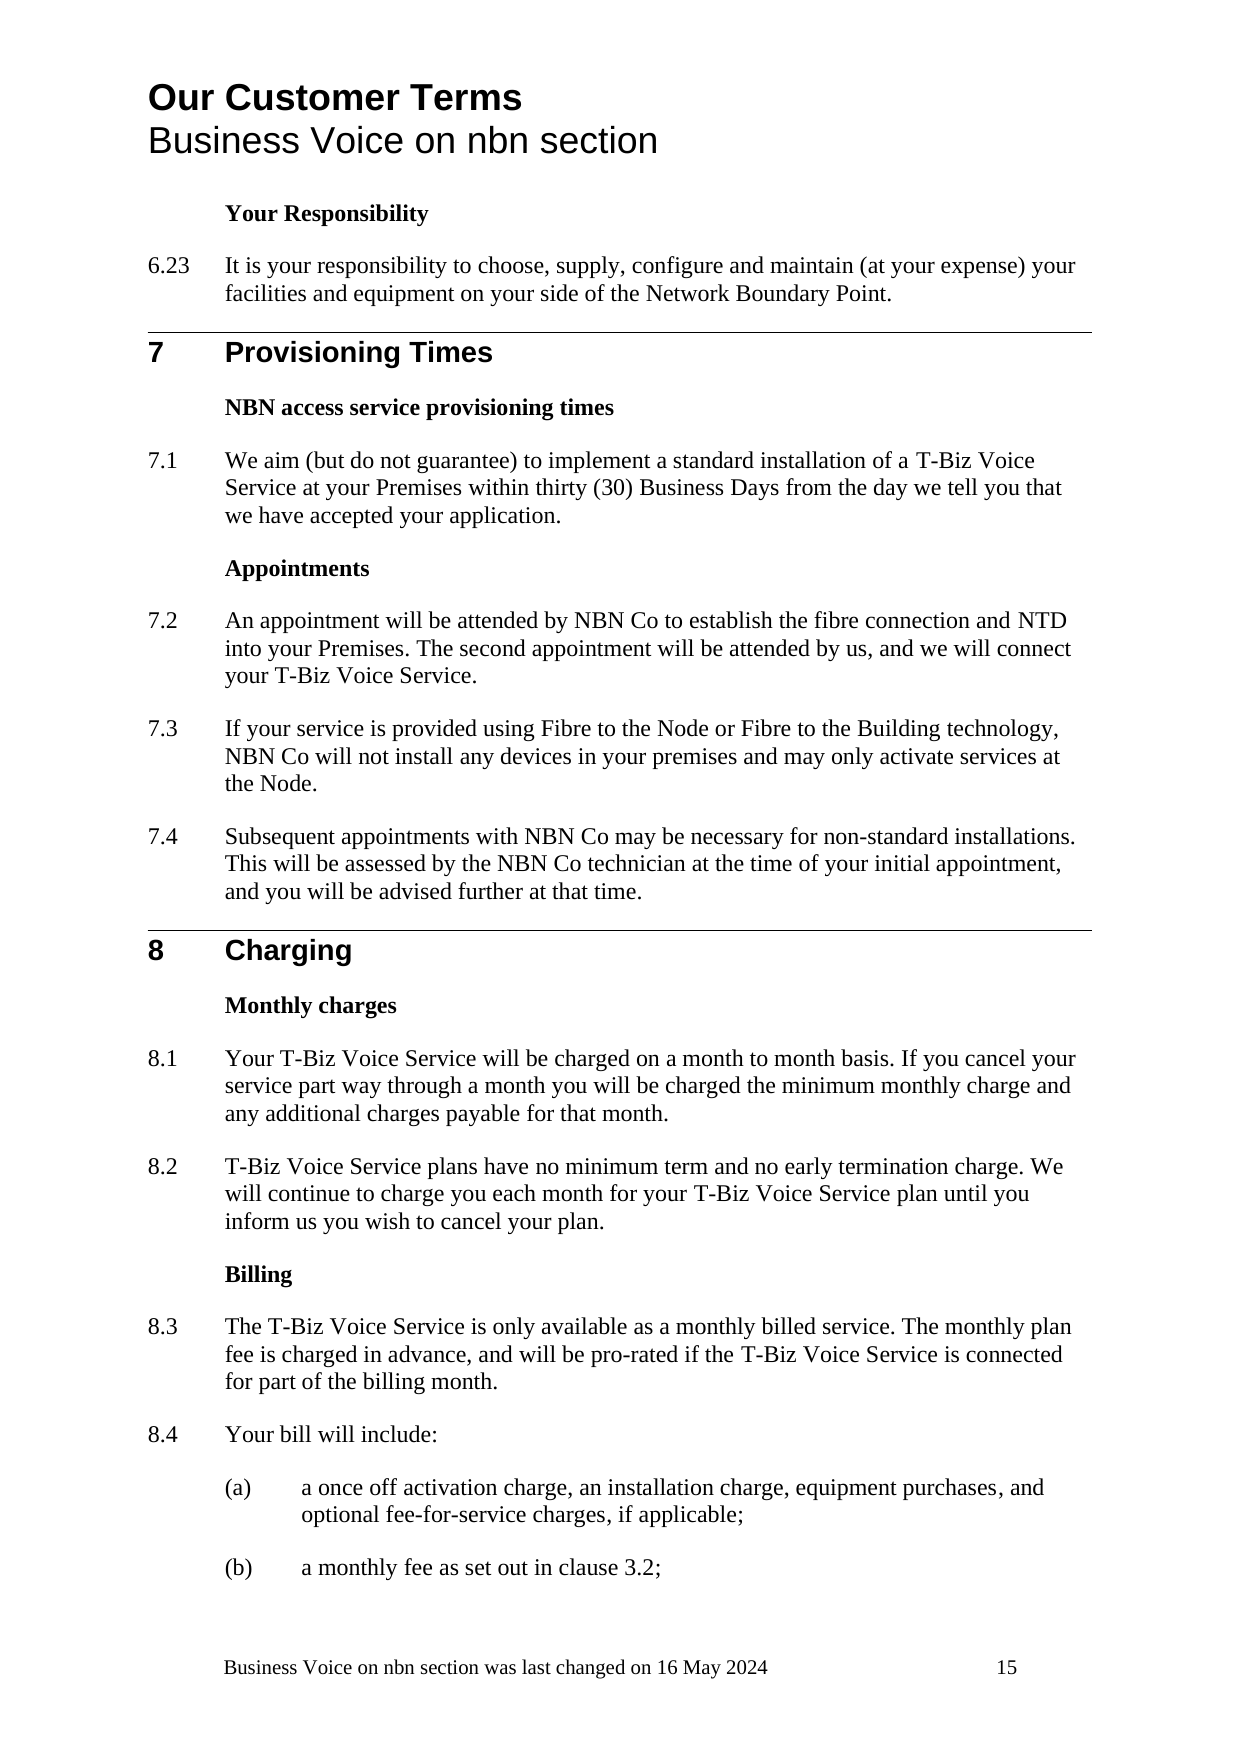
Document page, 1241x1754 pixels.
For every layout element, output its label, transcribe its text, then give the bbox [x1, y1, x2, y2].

subtitle We aim (but do not guarantee) to implement a standard installation of a T-Biz Voice Service at your Premises within thirty (30) Business Days from the day we tell you that we have accepted your application. [148, 446, 1092, 529]
subtitle An appointment will be attended by NBN Co to establish the fibre connection and NTD into your Premises. The second appointment will be attended by us, and we will connect your T-Biz Voice Service. [148, 606, 1092, 689]
subtitle NBN access service provisioning times [224, 393, 1092, 421]
subtitle Your T-Biz Voice Service will be charged on a month to month basis. If you cancel your service part way through a month you will be charged the minimum monthly charge and any additional charges payable for that month. [148, 1044, 1092, 1127]
subtitle Charging [148, 931, 1092, 966]
subtitle T-Biz Voice Service plans have no minimum term and no early termination charge. We will continue to charge you each month for your T-Biz Voice Service plan until you inform us you wish to cancel your plan. [148, 1152, 1092, 1234]
subtitle Your bill will include: [148, 1420, 1092, 1448]
subtitle The T-Biz Voice Service is only available as a monthly billed service. The monthly plan fee is charged in advance, and will be pro-rated if the T-Biz Voice Service is connected for part of the billing month. [148, 1312, 1092, 1395]
text Your Responsibility [224, 199, 1092, 226]
subtitle Subsequent appointments with NBN Co may be necessary for non-standard installations. This will be assessed by the NBN Co technician at the time of your initial appointment, and you will be advised further at that time. [148, 822, 1092, 905]
text Billing [224, 1259, 1092, 1287]
subtitle a once off activation charge, an installation charge, equipment purchases, and optional fee-for-service charges, if applicable; [224, 1473, 1092, 1528]
subtitle a monthly fee as set out in clause 3.2; [224, 1553, 1092, 1580]
subtitle If your service is provided using Fibre to the Node or Fibre to the Building technology, NBN Co will not install any devices in your premises and may only activate services at the Node. [148, 714, 1092, 797]
subtitle Provisioning Times [148, 333, 1092, 368]
text Monthly charges [224, 991, 1092, 1019]
subtitle It is your responsibility to choose, supply, configure and maintain (at your expense) your facilities and equipment on your side of the Network Boundary Point. [148, 251, 1092, 307]
subtitle Appointments [224, 554, 1092, 581]
